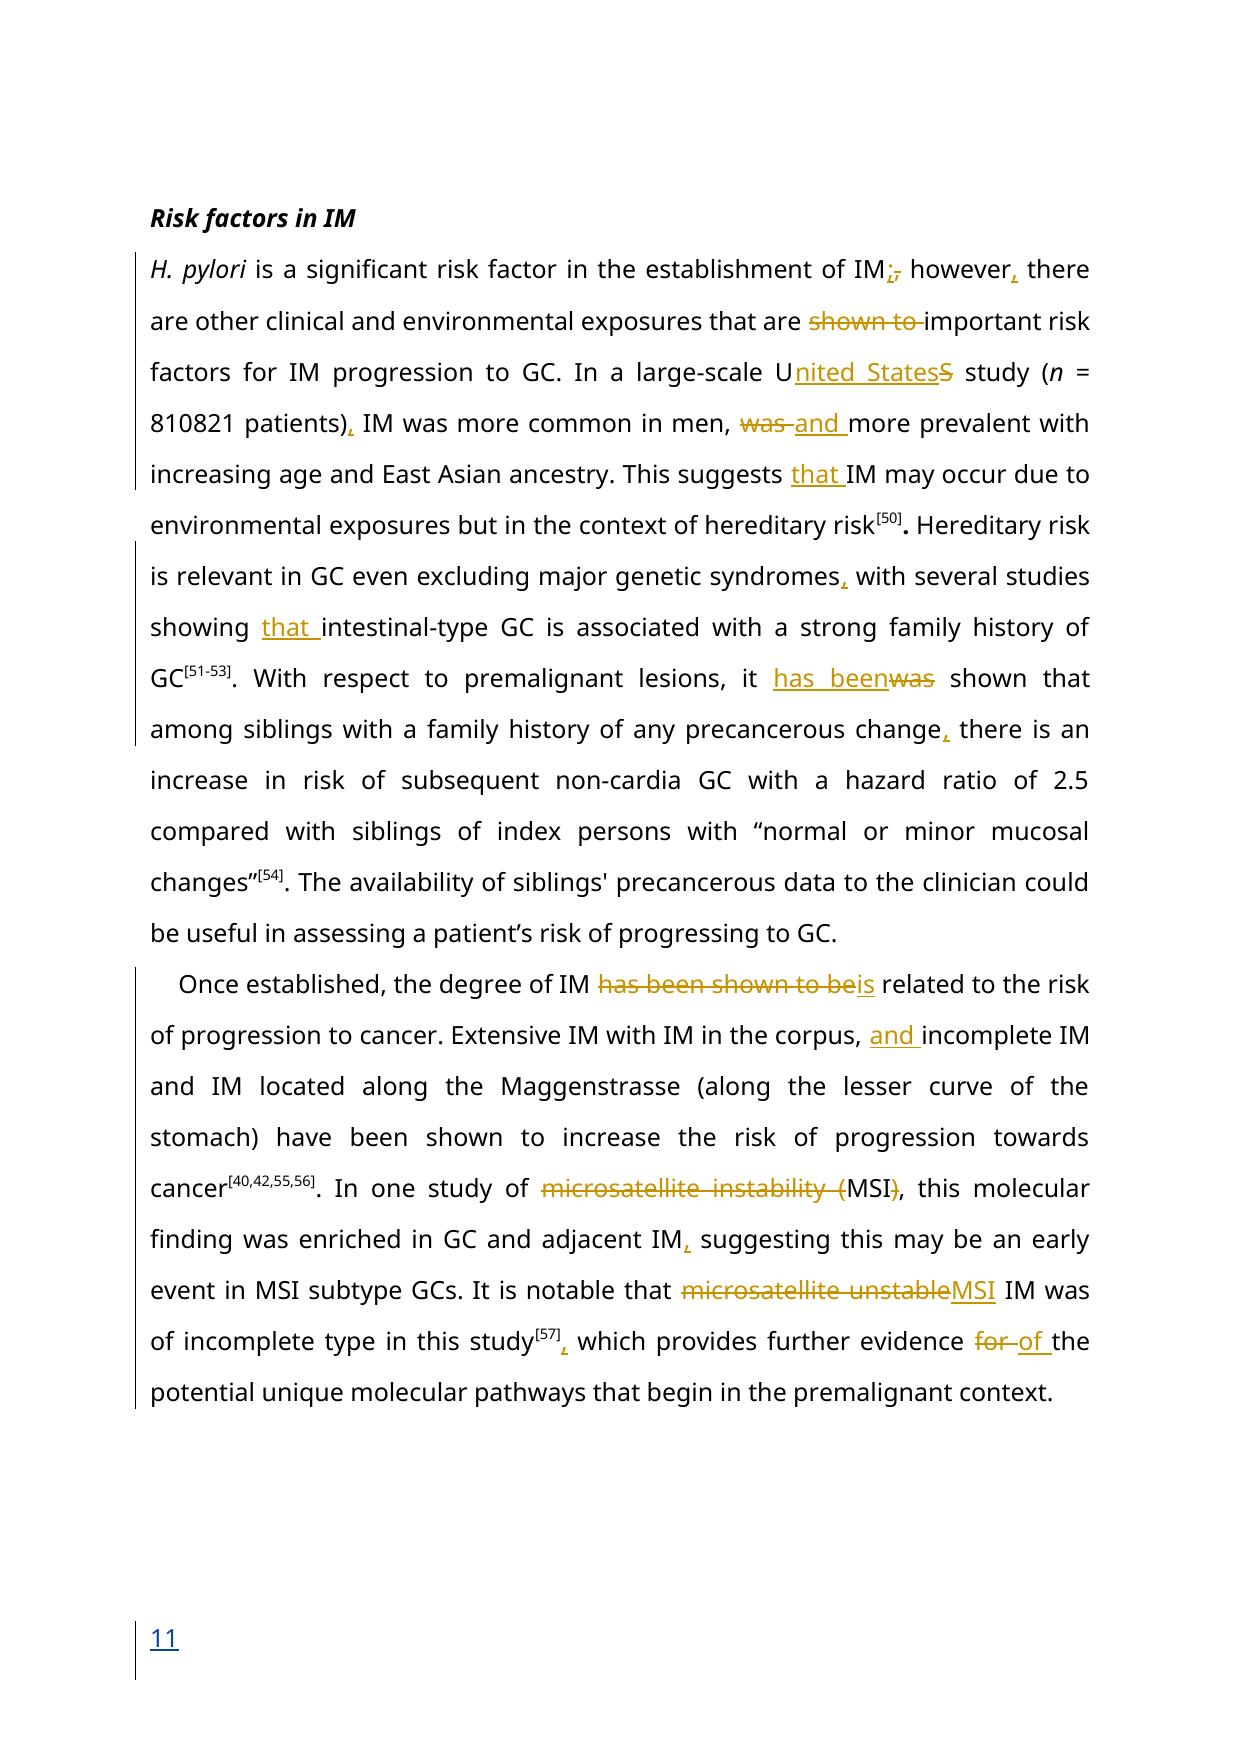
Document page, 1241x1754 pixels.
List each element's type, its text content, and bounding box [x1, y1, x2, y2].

text Once established, the degree of IM related to the risk of progression to cancer. Extensive IM with IM in the corpus, incomplete IM and IM located along the Maggenstrasse (along the lesser curve of the stomach) have been shown to increase the risk of progression towards cancer[40,42,55,56]. In one study of MSI, this molecular finding was enriched in GC and adjacent IM suggesting this may be an early event in MSI subtype GCs. It is notable that IM was of incomplete type in this study[57] which provides further evidence the potential unique molecular pathways that begin in the premalignant context. [150, 967, 1090, 1409]
subtitle Risk factors in IM [150, 201, 1090, 235]
text H. pylori is a significant risk factor in the establishment of IM however there are other clinical and environmental exposures that are important risk factors for IM progression to GC. In a large-scale U study (n = 810821 patients) IM was more common in men, more prevalent with increasing age and East Asian ancestry. This suggests IM may occur due to environmental exposures but in the context of hereditary risk[50]. Hereditary risk is relevant in GC even excluding major genetic syndromes with several studies showing intestinal-type GC is associated with a strong family history of GC[51-53]. With respect to premalignant lesions, it shown that among siblings with a family history of any precancerous change there is an increase in risk of subsequent non-cardia GC with a hazard ratio of 2.5 compared with siblings of index persons with “normal or minor mucosal changes”[54]. The availability of siblings' precancerous data to the clinician could be useful in assessing a patient’s risk of progressing to GC. [150, 252, 1090, 950]
